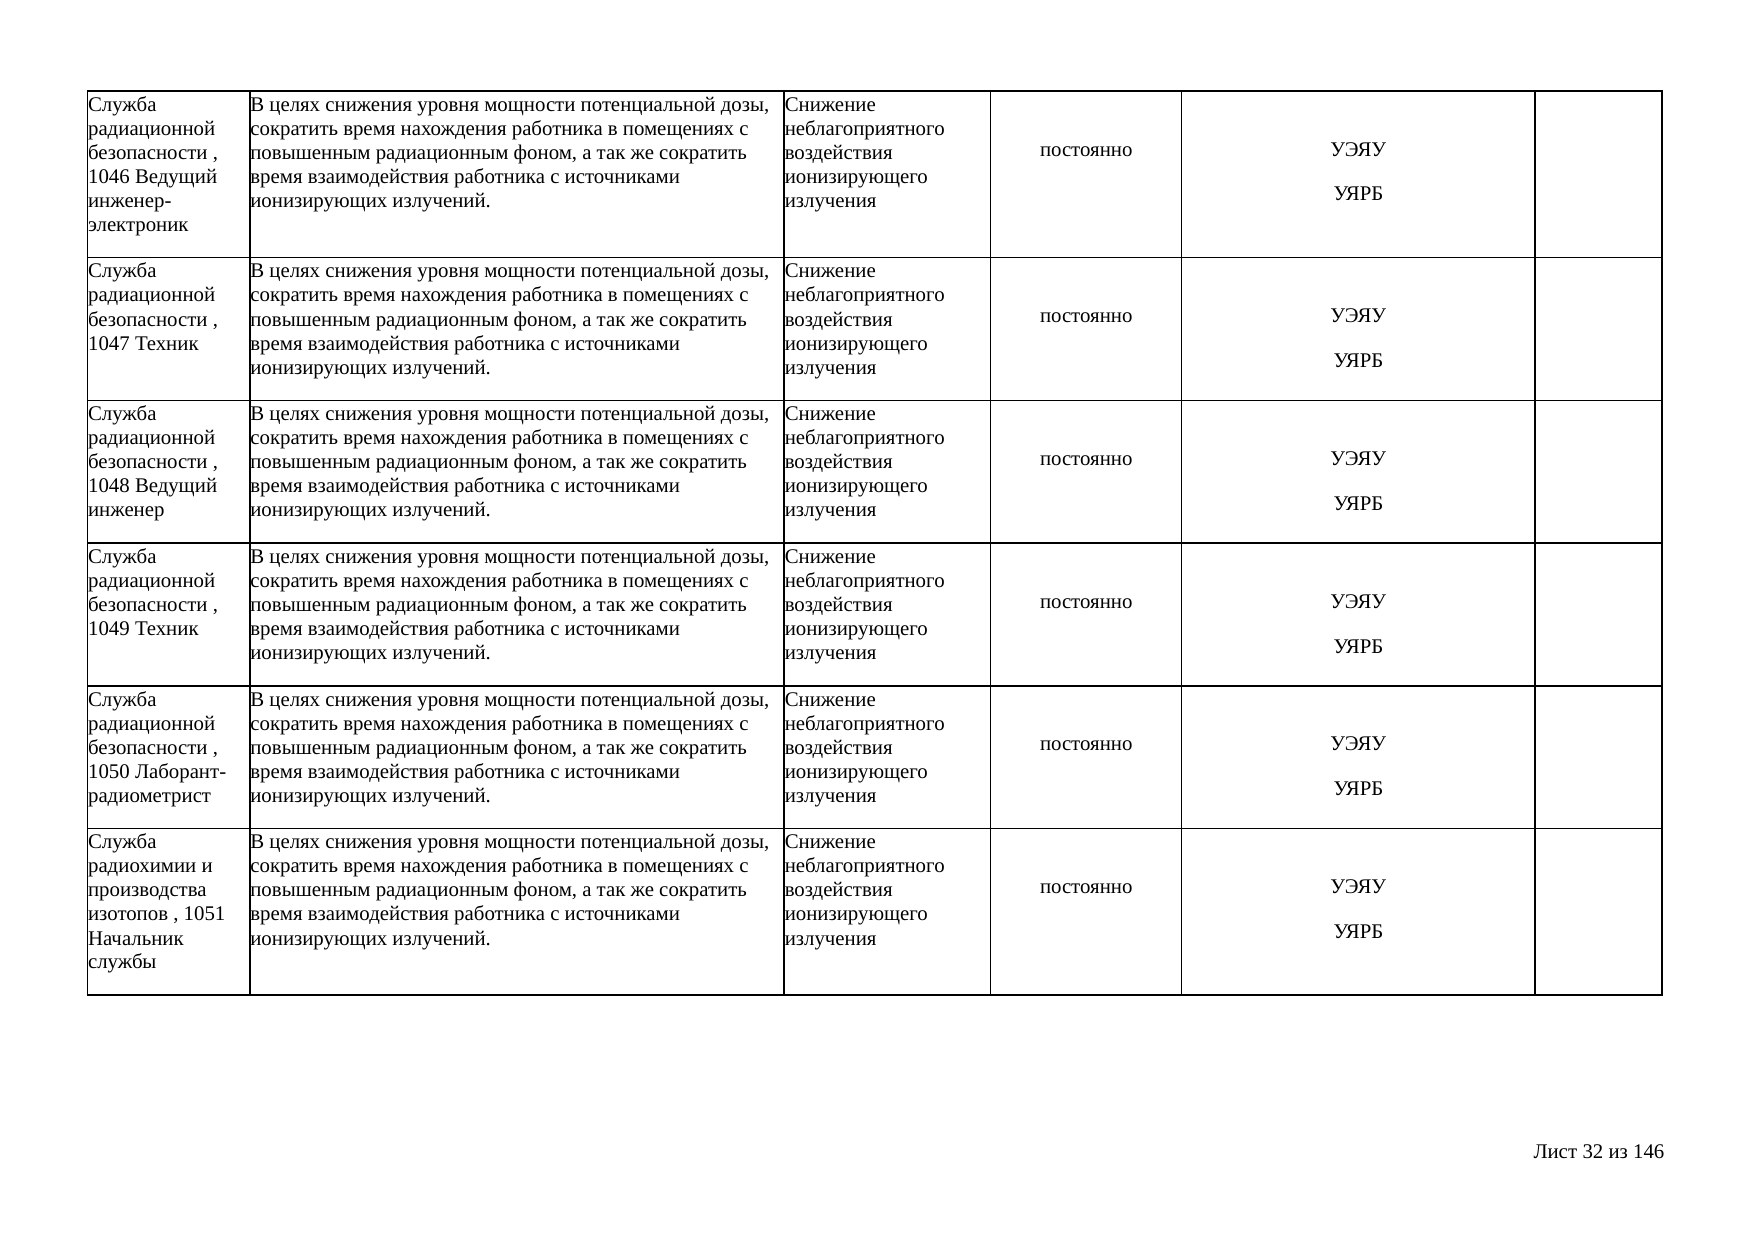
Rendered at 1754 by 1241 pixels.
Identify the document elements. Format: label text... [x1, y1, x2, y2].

table_cell постоянно [991, 687, 1181, 828]
table_cell УЭЯУ УЯРБ [1182, 544, 1534, 685]
table_cell Служба радиационной безопасности , 1047 Техник [88, 258, 249, 399]
table_cell постоянно [991, 92, 1181, 257]
table_cell Снижение неблагоприятного воздействия ионизирующего излучения [785, 544, 990, 685]
table_cell постоянно [991, 829, 1181, 994]
table_cell Служба радиационной безопасности , 1049 Техник [88, 544, 249, 685]
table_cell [785, 92, 990, 257]
table_cell Служба радиохимии и производства изотопов , 1051 Начальник службы [88, 829, 249, 994]
table_cell [1536, 687, 1661, 828]
table_cell УЭЯУ УЯРБ [1182, 92, 1534, 257]
table_cell Снижение неблагоприятного воздействия ионизирующего излучения [785, 258, 990, 399]
table_cell постоянно [991, 544, 1181, 685]
table_cell УЭЯУ УЯРБ [1182, 687, 1534, 828]
table_cell Служба радиационной безопасности , 1046 Ведущий инженер-электроник [88, 92, 249, 257]
table_cell [1536, 544, 1661, 685]
table_cell Снижение неблагоприятного воздействия ионизирующего излучения [785, 401, 990, 542]
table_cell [251, 829, 783, 994]
table_cell Служба радиационной безопасности , 1050 Лаборант-радиометрист [88, 687, 249, 828]
table_cell [1536, 401, 1661, 542]
table_cell Снижение неблагоприятного воздействия ионизирующего излучения [785, 687, 990, 828]
table_cell [1536, 829, 1661, 994]
table_cell Служба радиационной безопасности , 1048 Ведущий инженер [88, 401, 249, 542]
table_cell УЭЯУ УЯРБ [1182, 401, 1534, 542]
table_cell постоянно [991, 401, 1181, 542]
table_cell УЭЯУ УЯРБ [1182, 258, 1534, 399]
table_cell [785, 829, 990, 994]
table_cell УЭЯУ УЯРБ [1182, 829, 1534, 994]
table_cell [1536, 258, 1661, 399]
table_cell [251, 92, 783, 257]
table_cell постоянно [991, 258, 1181, 399]
table_cell [1536, 92, 1661, 257]
